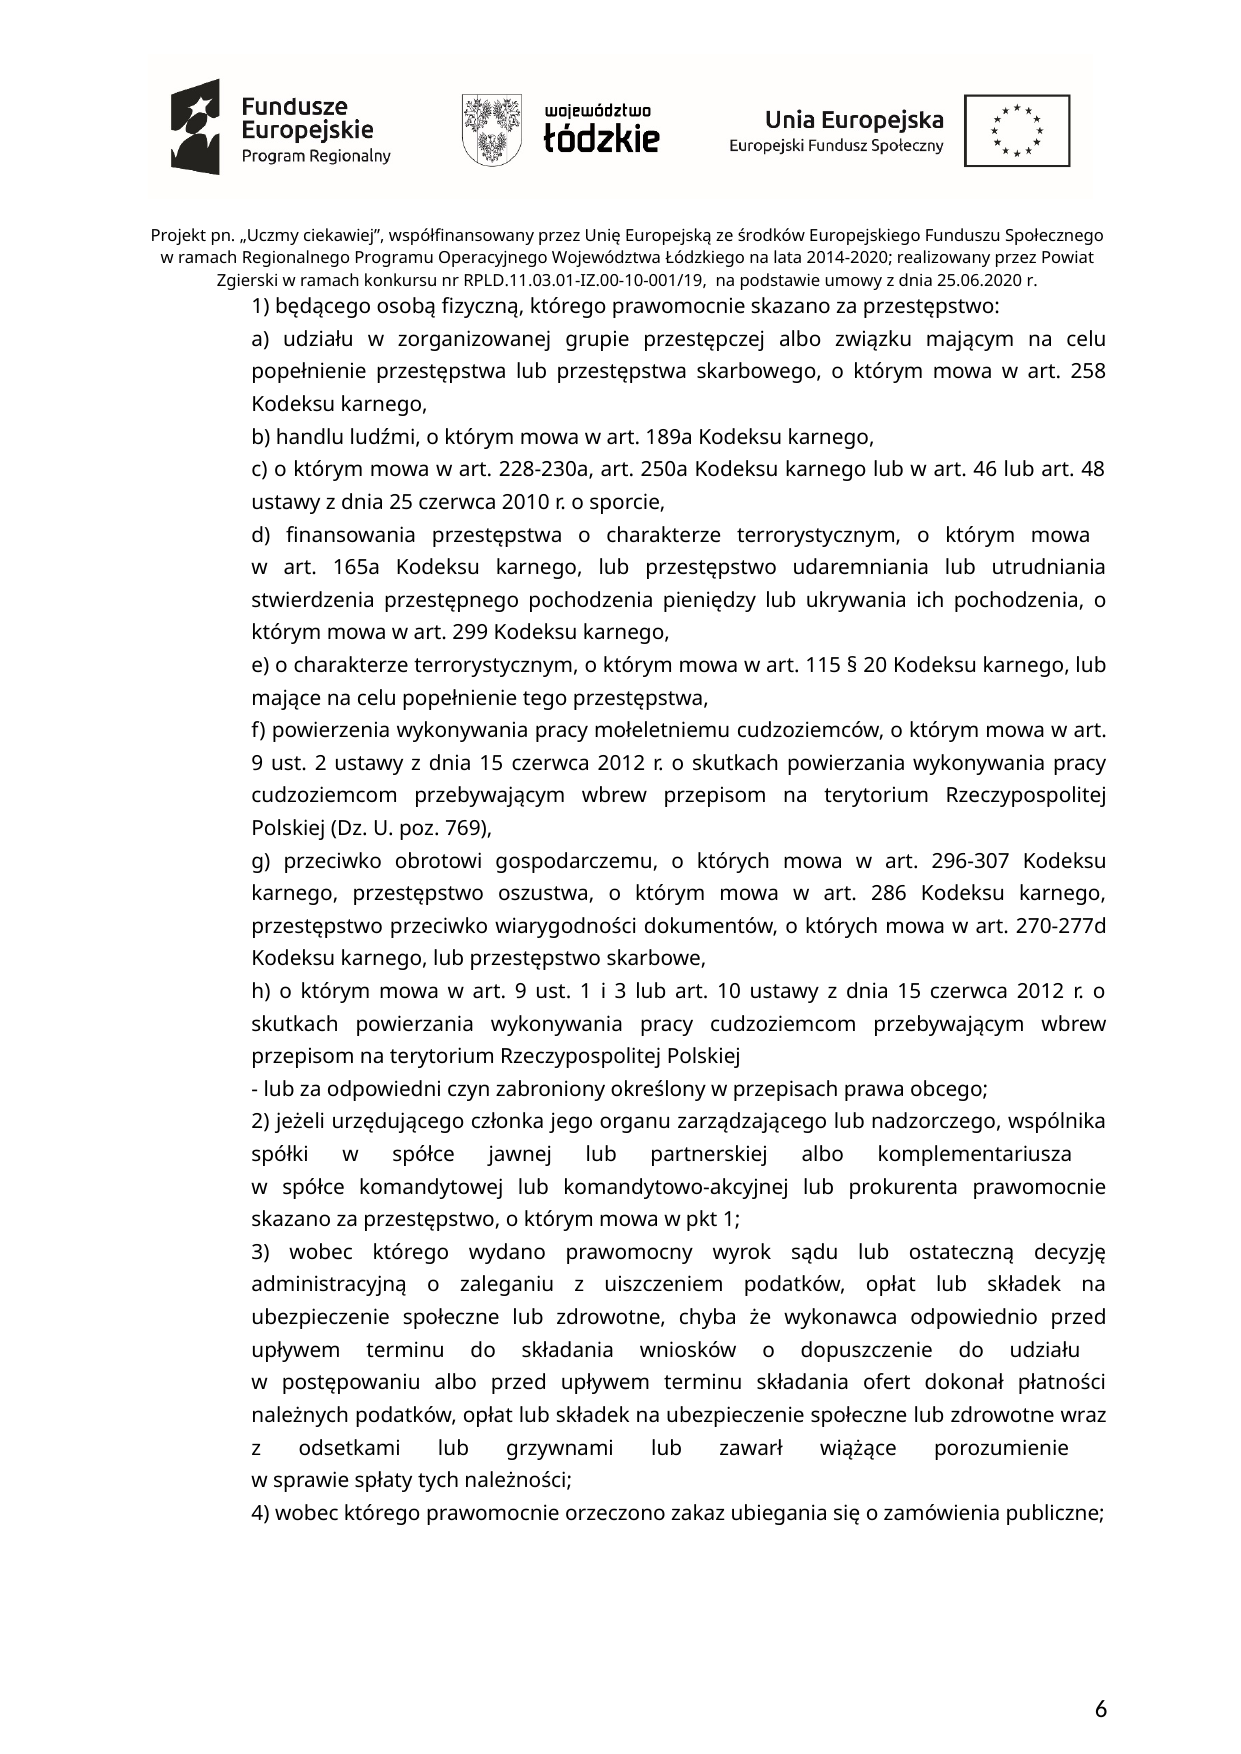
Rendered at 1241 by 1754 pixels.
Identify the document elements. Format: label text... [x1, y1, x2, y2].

list a) udziału w zorganizowanej grupie przestępczej albo związku mającym na celu popełnienie przestępstwa lub przestępstwa skarbowego, o którym mowa w art. 258 Kodeksu karnego, [251, 324, 1107, 418]
list 2) jeżeli urzędującego członka jego organu zarządzającego lub nadzorczego, wspólnika spółki w spółce jawnej lub partnerskiej albo komplementariusza w spółce komandytowej lub komandytowo-akcyjnej lub prokurenta prawomocnie skazano za przestępstwo, o którym mowa w pkt 1; [251, 1107, 1107, 1233]
picture [147, 54, 1093, 199]
list e) o charakterze terrorystycznym, o którym mowa w art. 115 § 20 Kodeksu karnego, lub mające na celu popełnienie tego przestępstwa, [251, 650, 1107, 711]
list f) powierzenia wykonywania pracy mołeletniemu cudzoziemców, o którym mowa w art. 9 ust. 2 ustawy z dnia 15 czerwca 2012 r. o skutkach powierzania wykonywania pracy cudzoziemcom przebywającym wbrew przepisom na terytorium Rzeczypospolitej Polskiej (Dz. U. poz. 769), [251, 715, 1107, 842]
list c) o którym mowa w art. 228-230a, art. 250a Kodeksu karnego lub w art. 46 lub art. 48 ustawy z dnia 25 czerwca 2010 r. o sporcie, [251, 454, 1107, 516]
list b) handlu ludźmi, o którym mowa w art. 189a Kodeksu karnego, [251, 422, 1107, 450]
list 3) wobec którego wydano prawomocny wyrok sądu lub ostateczną decyzję administracyjną o zaleganiu z uiszczeniem podatków, opłat lub składek na ubezpieczenie społeczne lub zdrowotne, chyba że wykonawca odpowiednio przed upływem terminu do składania wniosków o dopuszczenie do udziału w postępowaniu albo przed upływem terminu składania ofert dokonał płatności należnych podatków, opłat lub składek na ubezpieczenie społeczne lub zdrowotne wraz z odsetkami lub grzywnami lub zawarł wiążące porozumienie w sprawie spłaty tych należności; [251, 1237, 1107, 1494]
list g) przeciwko obrotowi gospodarczemu, o których mowa w art. 296-307 Kodeksu karnego, przestępstwo oszustwa, o którym mowa w art. 286 Kodeksu karnego, przestępstwo przeciwko wiarygodności dokumentów, o których mowa w art. 270-277d Kodeksu karnego, lub przestępstwo skarbowe, [251, 846, 1107, 972]
list 1) będącego osobą fizyczną, którego prawomocnie skazano za przestępstwo: [251, 291, 1107, 320]
list h) o którym mowa w art. 9 ust. 1 i 3 lub art. 10 ustawy z dnia 15 czerwca 2012 r. o skutkach powierzania wykonywania pracy cudzoziemcom przebywającym wbrew przepisom na terytorium Rzeczypospolitej Polskiej [251, 976, 1107, 1070]
list d) finansowania przestępstwa o charakterze terrorystycznym, o którym mowa w art. 165a Kodeksu karnego, lub przestępstwo udaremniania lub utrudniania stwierdzenia przestępnego pochodzenia pieniędzy lub ukrywania ich pochodzenia, o którym mowa w art. 299 Kodeksu karnego, [251, 520, 1107, 646]
list 4) wobec którego prawomocnie orzeczono zakaz ubiegania się o zamówienia publiczne; [251, 1498, 1107, 1526]
list - lub za odpowiedni czyn zabroniony określony w przepisach prawa obcego; [251, 1074, 1107, 1102]
